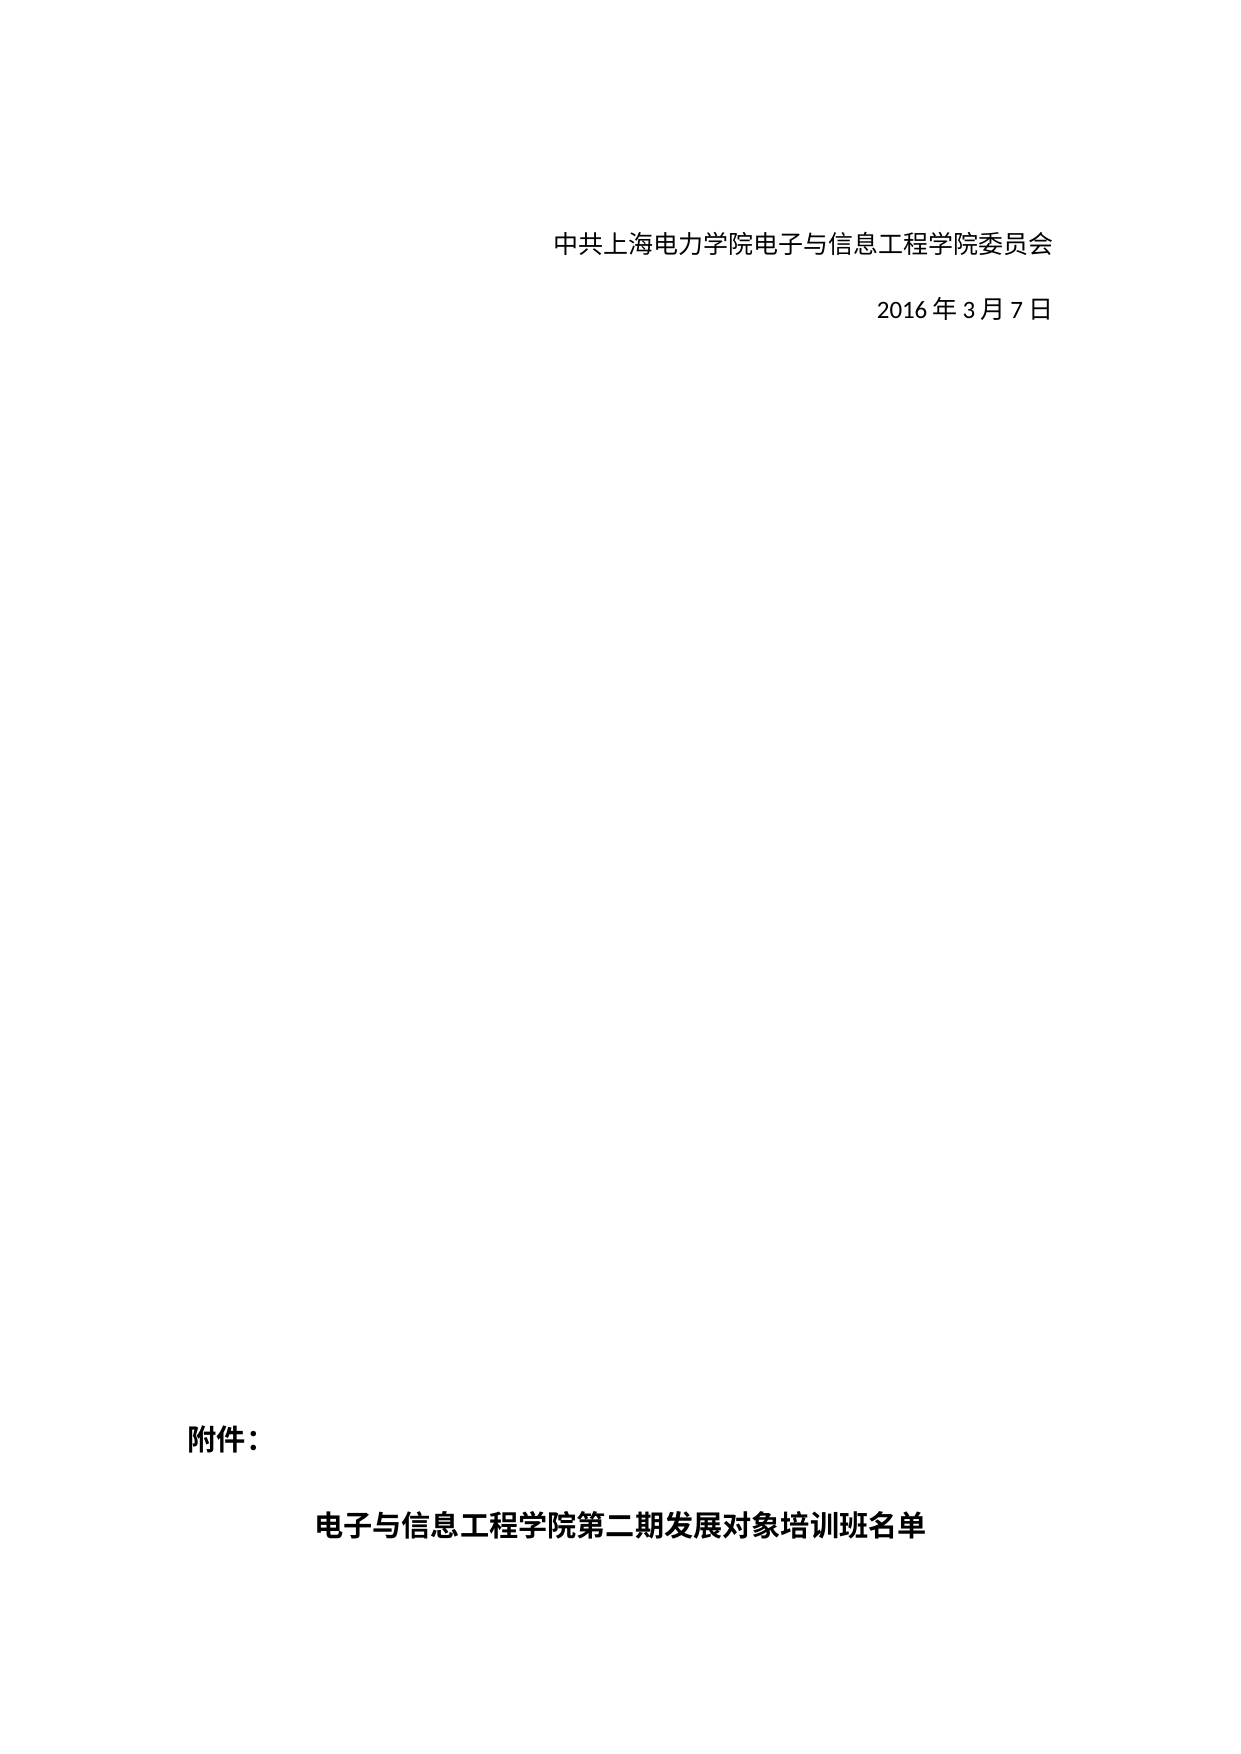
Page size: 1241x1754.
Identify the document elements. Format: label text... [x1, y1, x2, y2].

text 中共上海电力学院电子与信息工程学院委员会 [187, 210, 1053, 275]
text 2016年3月7日 [187, 275, 1053, 340]
text 附件： [187, 1405, 1053, 1470]
text 电子与信息工程学院第二期发展对象培训班名单 [187, 1492, 1053, 1557]
